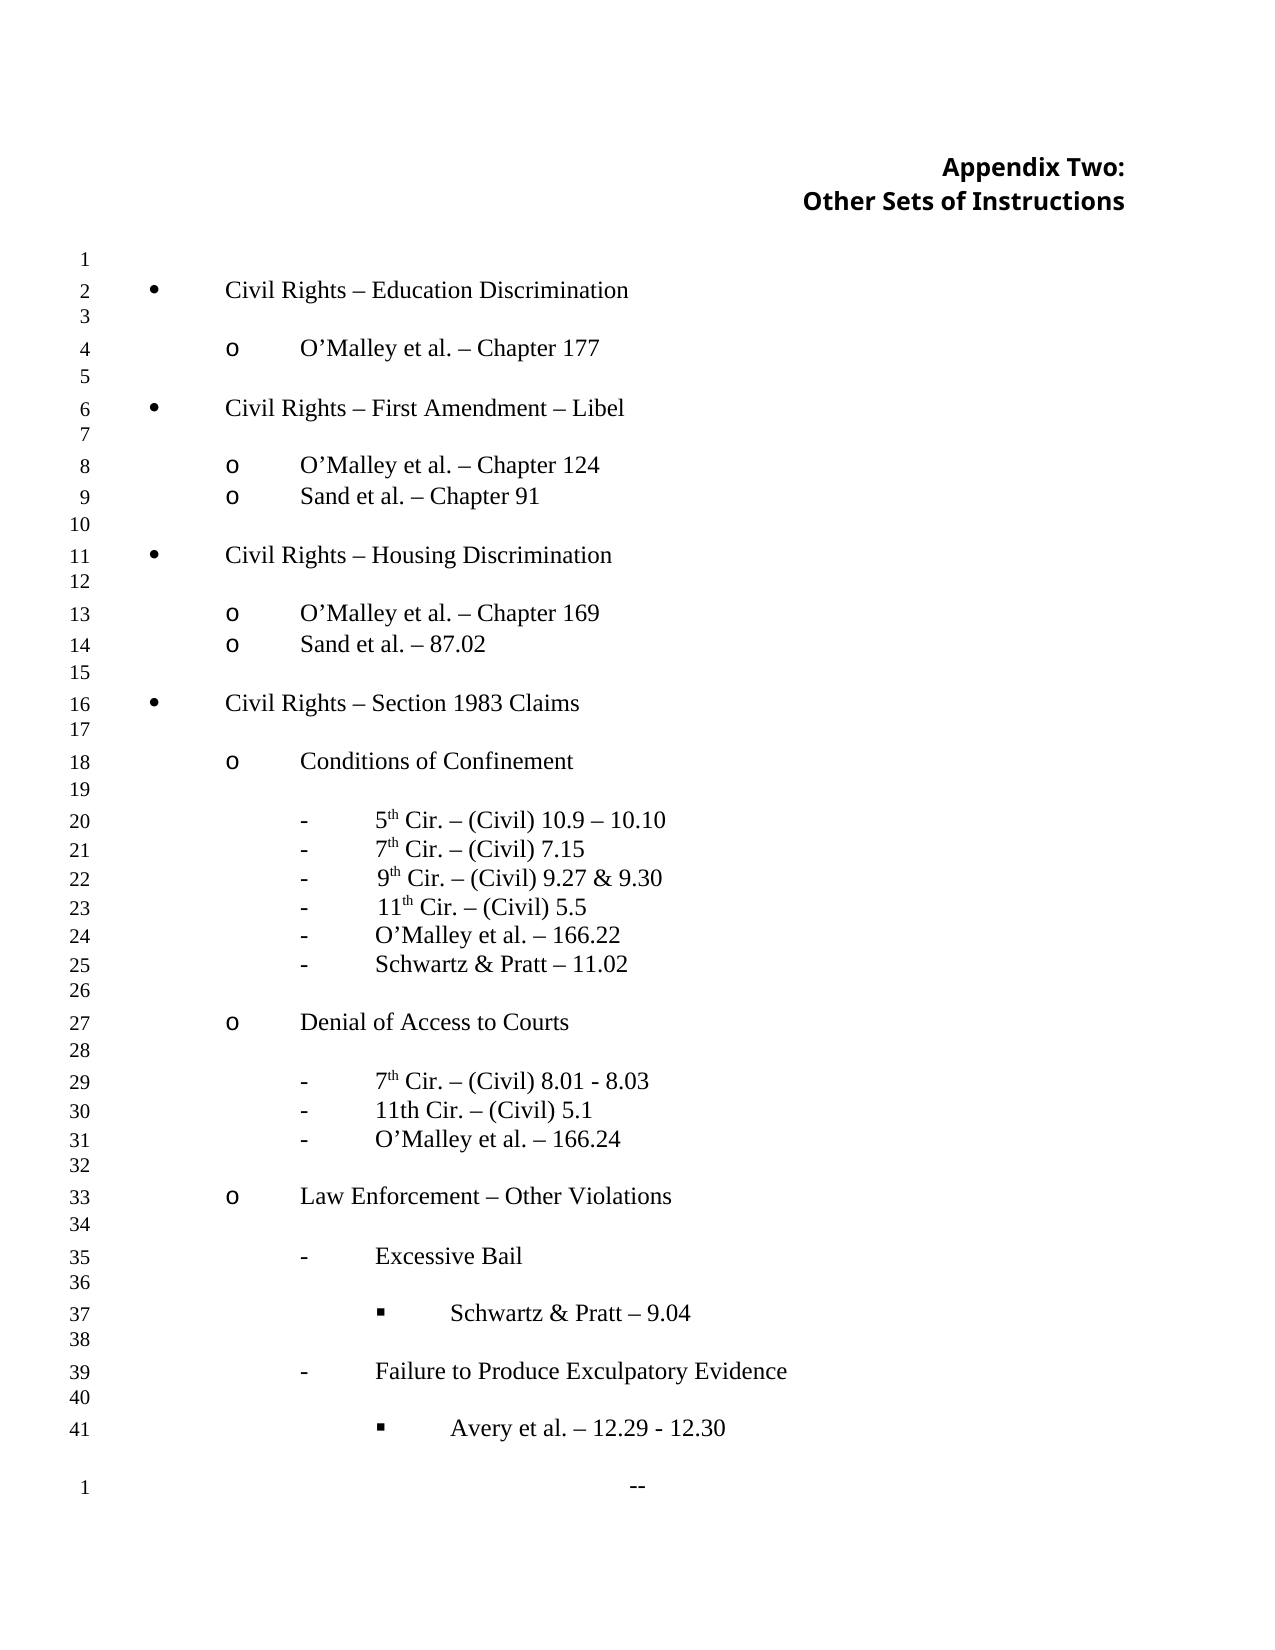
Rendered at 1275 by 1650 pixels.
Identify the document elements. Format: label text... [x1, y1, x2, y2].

list Sand et al. – Chapter 91 [225, 481, 1125, 512]
list O’Malley et al. – 166.22 [300, 921, 1125, 949]
list 9th Cir. – (Civil) 9.27 & 9.30 [300, 863, 1125, 892]
list O’Malley et al. – Chapter 124 [225, 450, 1125, 481]
list 5th Cir. – (Civil) 10.9 – 10.10 [300, 806, 1125, 834]
list 11th Cir. – (Civil) 5.1 [300, 1095, 1125, 1124]
list Civil Rights – First Amendment – Libel [150, 393, 1125, 421]
list Denial of Access to Courts [225, 1007, 1125, 1038]
list O’Malley et al. – Chapter 177 [225, 333, 1125, 364]
list Civil Rights – Education Discrimination [150, 276, 1125, 304]
list O’Malley et al. – Chapter 169 [225, 598, 1125, 629]
list Schwartz & Pratt – 11.02 [300, 949, 1125, 978]
list Civil Rights – Section 1983 Claims [150, 688, 1125, 717]
list Civil Rights – Housing Discrimination [150, 541, 1125, 569]
list O’Malley et al. – 166.24 [300, 1124, 1125, 1153]
list Law Enforcement – Other Violations [225, 1181, 1125, 1212]
list Sand et al. – 87.02 [225, 629, 1125, 660]
list Excessive Bail [300, 1241, 1125, 1270]
list 7th Cir. – (Civil) 8.01 - 8.03 [300, 1066, 1125, 1095]
list Avery et al. – 12.29 - 12.30 [375, 1413, 1125, 1442]
list Failure to Produce Exculpatory Evidence [300, 1356, 1125, 1385]
list Schwartz & Pratt – 9.04 [375, 1298, 1125, 1327]
list 11th Cir. – (Civil) 5.5 [300, 892, 1125, 921]
list Conditions of Confinement [225, 746, 1125, 777]
list 7th Cir. – (Civil) 7.15 [300, 834, 1125, 863]
